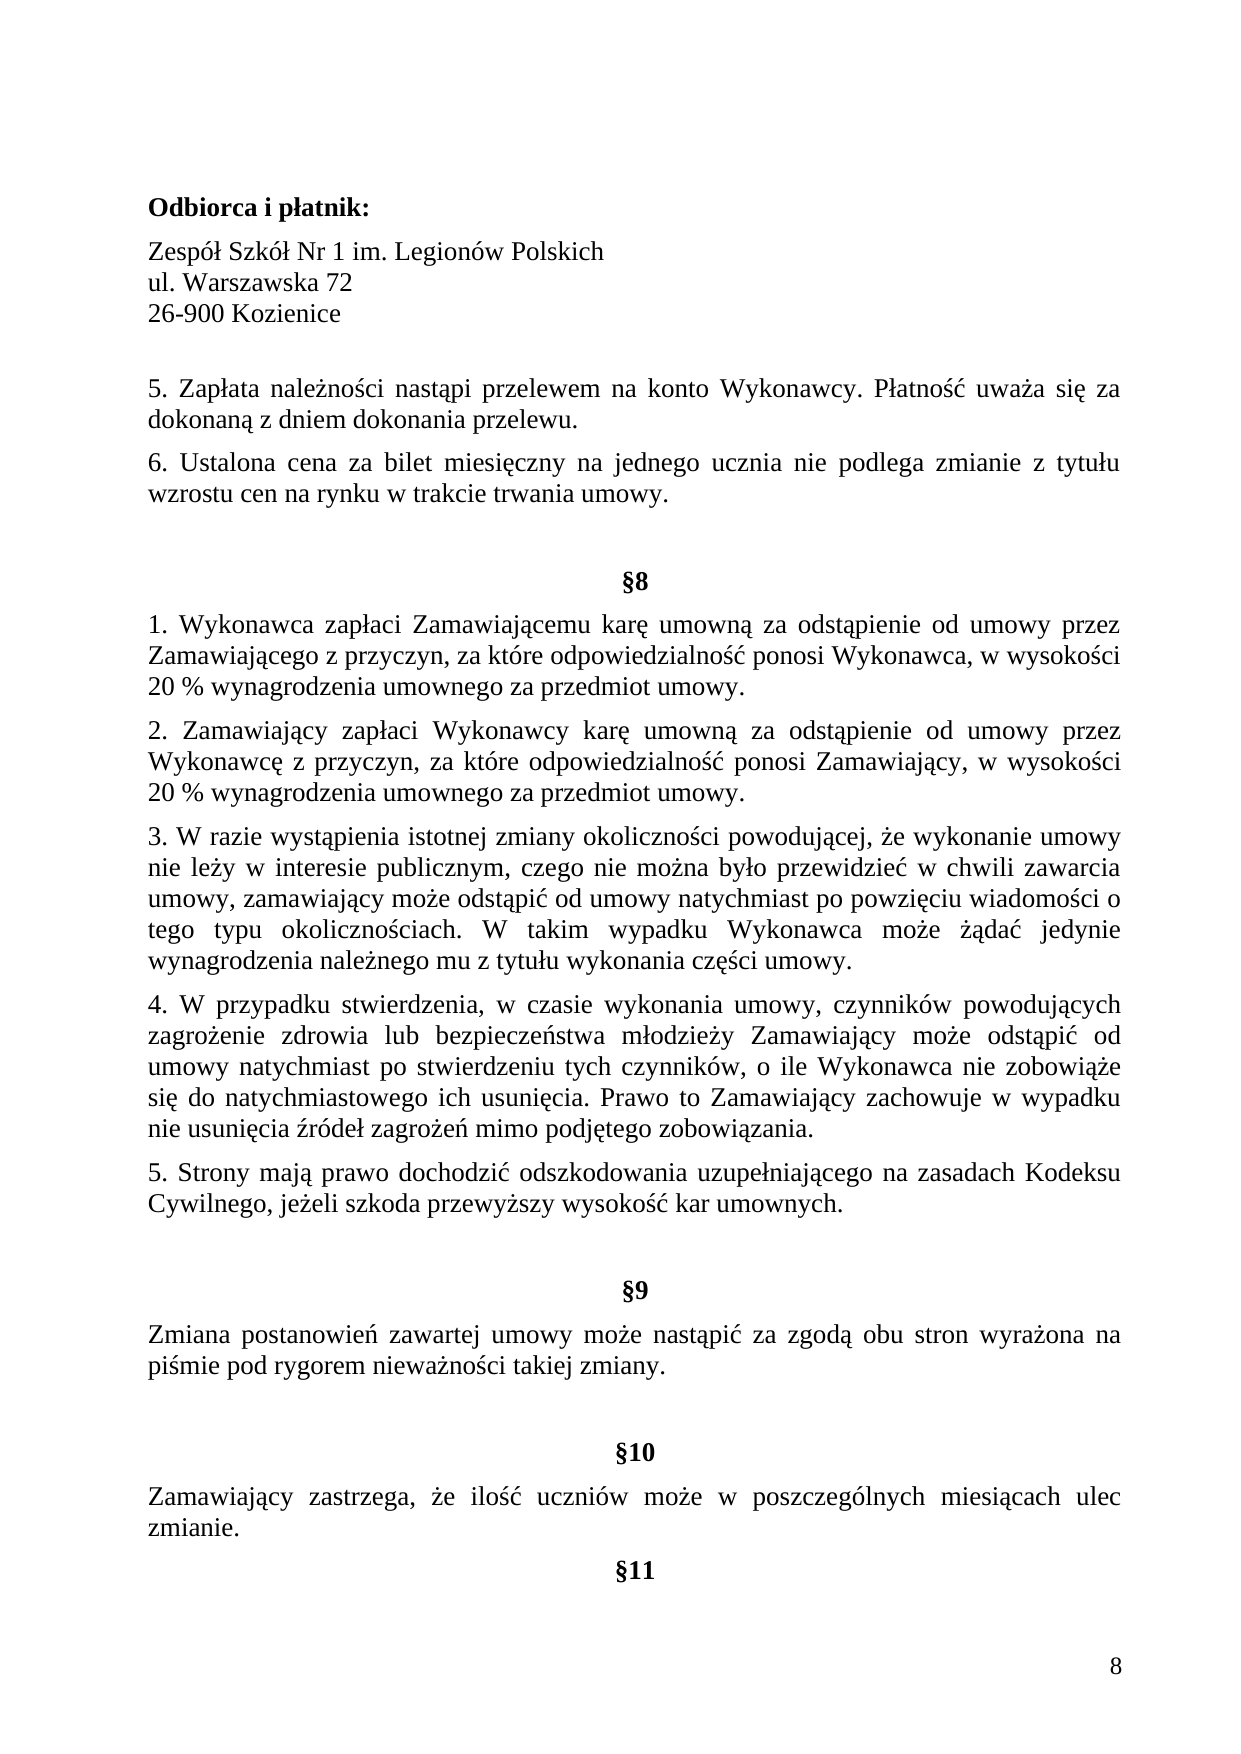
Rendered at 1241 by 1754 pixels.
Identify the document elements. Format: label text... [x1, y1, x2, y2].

text 4. W przypadku stwierdzenia, w czasie wykonania umowy, czynników powodujących zagrożenie zdrowia lub bezpieczeństwa młodzieży Zamawiający może odstąpić od umowy natychmiast po stwierdzeniu tych czynników, o ile Wykonawca nie zobowiąże się do natychmiastowego ich usunięcia. Prawo to Zamawiający zachowuje w wypadku nie usunięcia źródeł zagrożeń mimo podjętego zobowiązania. [148, 988, 1122, 1144]
text Odbiorca i płatnik: [148, 191, 1122, 222]
text 5. Strony mają prawo dochodzić odszkodowania uzupełniającego na zasadach Kodeksu Cywilnego, jeżeli szkoda przewyższy wysokość kar umownych. [148, 1156, 1122, 1218]
text 2. Zamawiający zapłaci Wykonawcy karę umowną za odstąpienie od umowy przez Wykonawcę z przyczyn, za które odpowiedzialność ponosi Zamawiający, w wysokości 20 % wynagrodzenia umownego za przedmiot umowy. [148, 714, 1122, 807]
text §10 [148, 1436, 1122, 1467]
text Zespół Szkół Nr 1 im. Legionów Polskich [148, 235, 1122, 266]
text §8 [148, 565, 1122, 596]
text Zmiana postanowień zawartej umowy może nastąpić za zgodą obu stron wyrażona na piśmie pod rygorem nieważności takiej zmiany. [148, 1318, 1122, 1380]
text 3. W razie wystąpienia istotnej zmiany okoliczności powodującej, że wykonanie umowy nie leży w interesie publicznym, czego nie można było przewidzieć w chwili zawarcia umowy, zamawiający może odstąpić od umowy natychmiast po powzięciu wiadomości o tego typu okolicznościach. W takim wypadku Wykonawca może żądać jedynie wynagrodzenia należnego mu z tytułu wykonania części umowy. [148, 820, 1122, 976]
text §9 [148, 1274, 1122, 1306]
text ul. Warszawska 72 [148, 266, 1122, 297]
text 1. Wykonawca zapłaci Zamawiającemu karę umowną za odstąpienie od umowy przez Zamawiającego z przyczyn, za które odpowiedzialność ponosi Wykonawca, w wysokości 20 % wynagrodzenia umownego za przedmiot umowy. [148, 608, 1122, 702]
text 26-900 Kozienice [148, 297, 1122, 328]
text 5. Zapłata należności nastąpi przelewem na konto Wykonawcy. Płatność uważa się za dokonaną z dniem dokonania przelewu. [148, 372, 1122, 434]
text Zamawiający zastrzega, że ilość uczniów może w poszczególnych miesiącach ulec zmianie. [148, 1480, 1122, 1542]
text 6. Ustalona cena za bilet miesięczny na jednego ucznia nie podlega zmianie z tytułu wzrostu cen na rynku w trakcie trwania umowy. [148, 446, 1122, 509]
text §11 [148, 1554, 1122, 1586]
